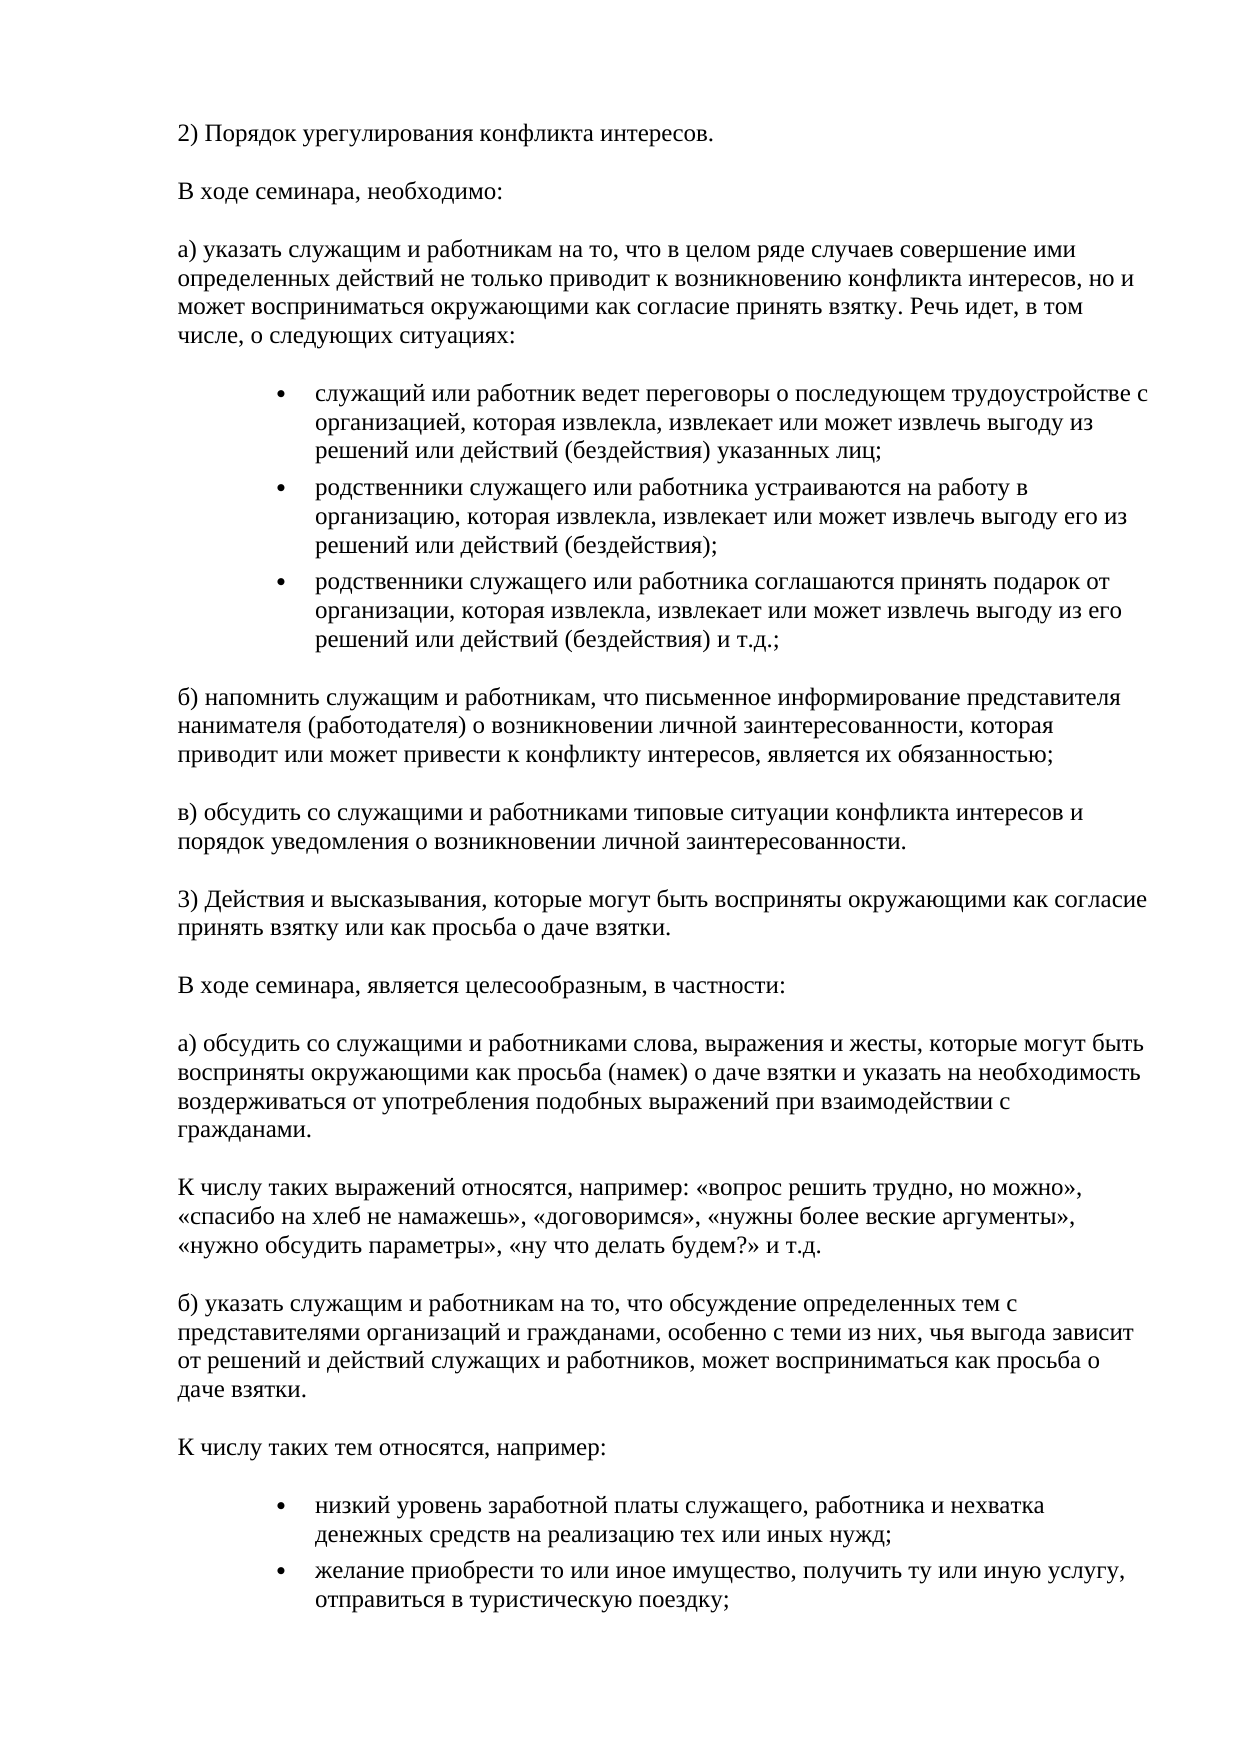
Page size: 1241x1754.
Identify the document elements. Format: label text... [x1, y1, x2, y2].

list родственники служащего или работника соглашаются принять подарок от организации, которая извлекла, извлекает или может извлечь выгоду из его решений или действий (бездействия) и т.д.; [277, 566, 1152, 652]
text К числу таких тем относятся, например: [177, 1432, 1152, 1461]
text К числу таких выражений относятся, например: «вопрос решить трудно, но можно», «спасибо на хлеб не намажешь», «договоримся», «нужны более веские аргументы», «нужно обсудить параметры», «ну что делать будем?» и т.д. [177, 1172, 1152, 1259]
text 3) Действия и высказывания, которые могут быть восприняты окружающими как согласие принять взятку или как просьба о даче взятки. [177, 884, 1152, 941]
text б) напомнить служащим и работникам, что письменное информирование представителя нанимателя (работодателя) о возникновении личной заинтересованности, которая приводит или может привести к конфликту интересов, является их обязанностью; [177, 682, 1152, 768]
list служащий или работник ведет переговоры о последующем трудоустройстве с организацией, которая извлекла, извлекает или может извлечь выгоду из решений или действий (бездействия) указанных лиц; [277, 378, 1152, 464]
text 2) Порядок урегулирования конфликта интересов. [177, 118, 1152, 147]
text а) указать служащим и работникам на то, что в целом ряде случаев совершение ими определенных действий не только приводит к возникновению конфликта интересов, но и может восприниматься окружающими как согласие принять взятку. Речь идет, в том числе, о следующих ситуациях: [177, 234, 1152, 349]
list низкий уровень заработной платы служащего, работника и нехватка денежных средств на реализацию тех или иных нужд; [277, 1490, 1152, 1547]
text б) указать служащим и работникам на то, что обсуждение определенных тем с представителями организаций и гражданами, особенно с теми из них, чья выгода зависит от решений и действий служащих и работников, может восприниматься как просьба о даче взятки. [177, 1288, 1152, 1403]
text В ходе семинара, является целесообразным, в частности: [177, 970, 1152, 999]
text а) обсудить со служащими и работниками слова, выражения и жесты, которые могут быть восприняты окружающими как просьба (намек) о даче взятки и указать на необходимость воздерживаться от употребления подобных выражений при взаимодействии с гражданами. [177, 1028, 1152, 1143]
text В ходе семинара, необходимо: [177, 176, 1152, 205]
list родственники служащего или работника устраиваются на работу в организацию, которая извлекла, извлекает или может извлечь выгоду его из решений или действий (бездействия); [277, 472, 1152, 558]
text в) обсудить со служащими и работниками типовые ситуации конфликта интересов и порядок уведомления о возникновении личной заинтересованности. [177, 797, 1152, 854]
list желание приобрести то или иное имущество, получить ту или иную услугу, отправиться в туристическую поездку; [277, 1555, 1152, 1613]
